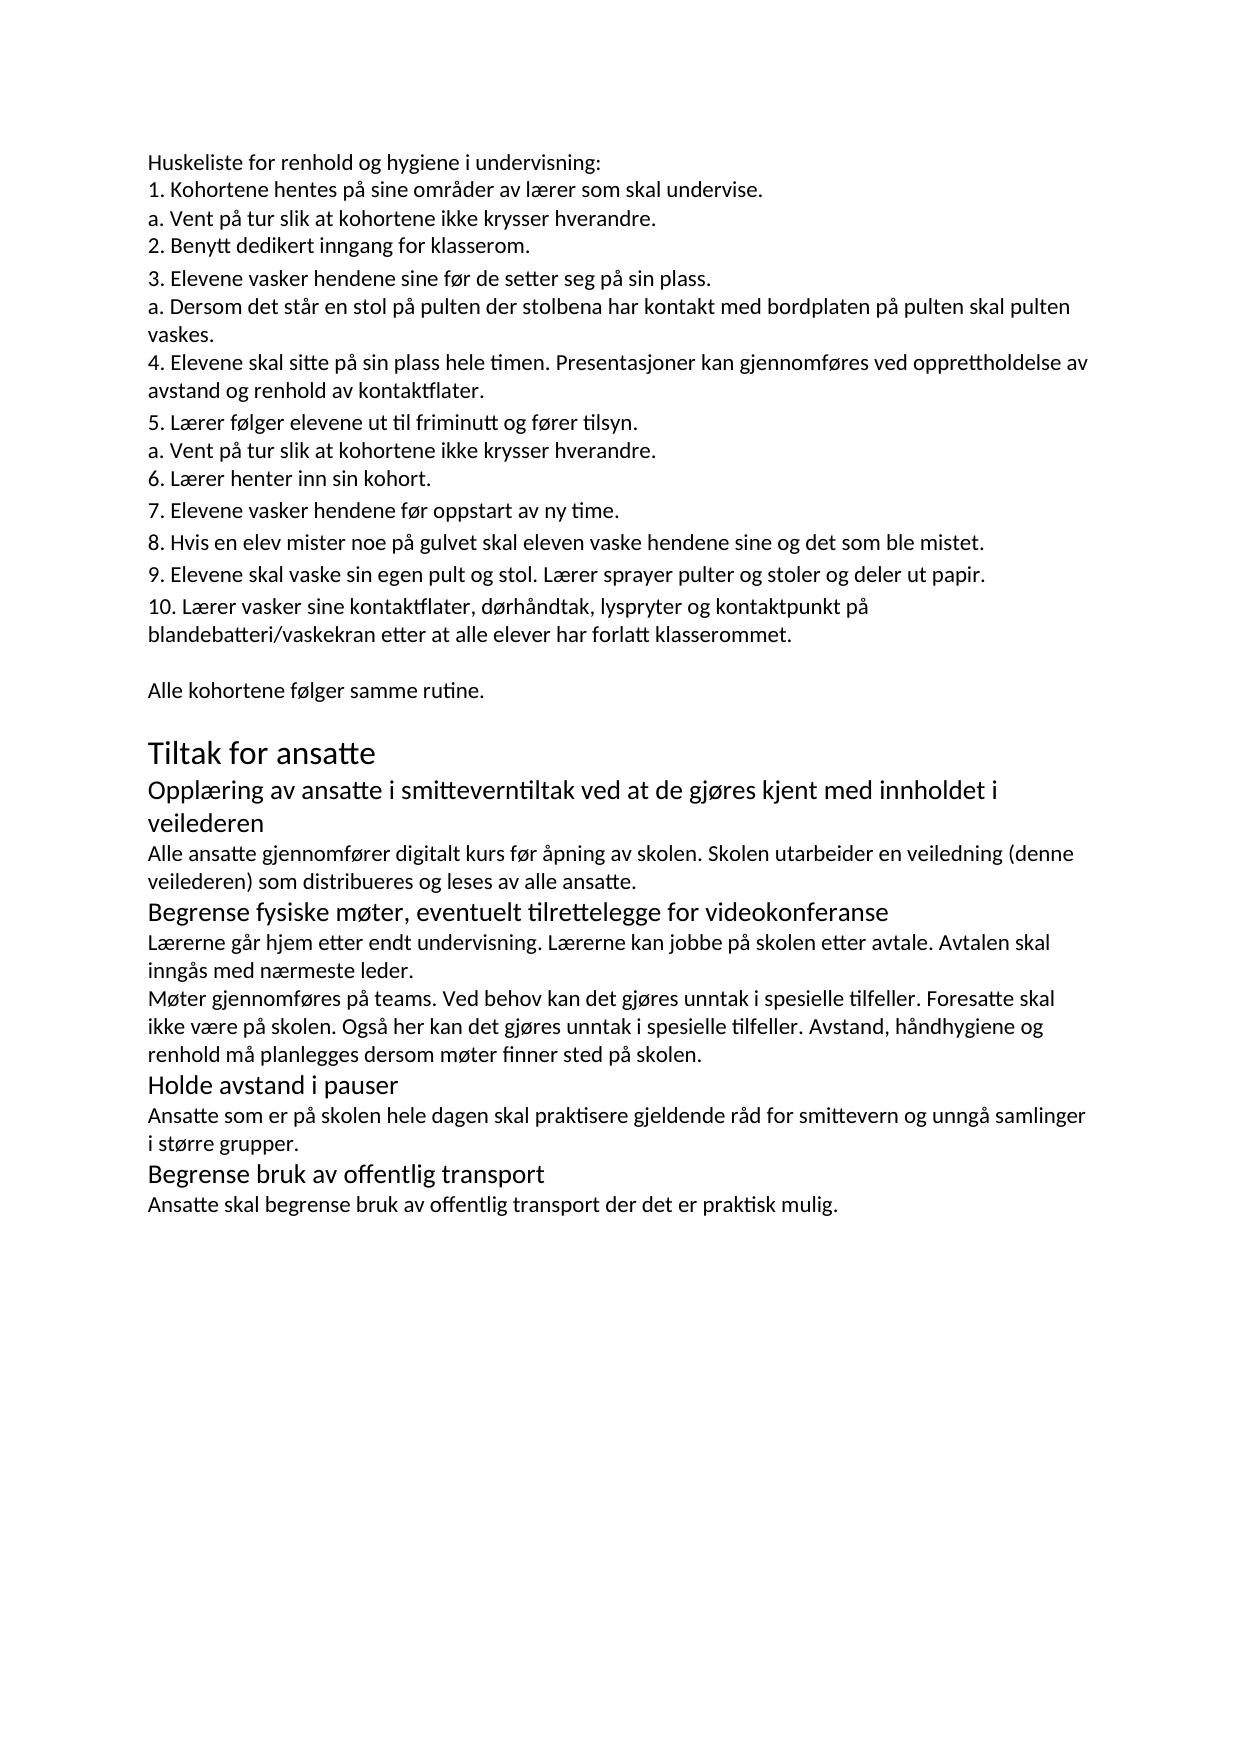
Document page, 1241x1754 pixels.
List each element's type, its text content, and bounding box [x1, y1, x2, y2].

text 10. Lærer vasker sine kontaktflater, dørhåndtak, lyspryter og kontaktpunkt på blandebatteri/vaskekran etter at alle elever har forlatt klasserommet. [148, 592, 1093, 648]
text 1. Kohortene hentes på sine områder av lærer som skal undervise. [148, 176, 1093, 204]
text Møter gjennomføres på teams. Ved behov kan det gjøres unntak i spesielle tilfeller. Foresatte skal ikke være på skolen. Også her kan det gjøres unntak i spesielle tilfeller. Avstand, håndhygiene og renhold må planlegges dersom møter finner sted på skolen. [148, 984, 1093, 1068]
text 5. Lærer følger elevene ut til friminutt og fører tilsyn. [148, 408, 1093, 436]
text 4. Elevene skal sitte på sin plass hele timen. Presentasjoner kan gjennomføres ved opprettholdelse av avstand og renhold av kontaktflater. [148, 348, 1093, 404]
text 6. Lærer henter inn sin kohort. [148, 464, 1093, 492]
text Begrense fysiske møter, eventuelt tilrettelegge for videokonferanse [148, 895, 1093, 928]
text Lærerne går hjem etter endt undervisning. Lærerne kan jobbe på skolen etter avtale. Avtalen skal inngås med nærmeste leder. [148, 928, 1093, 984]
text Ansatte som er på skolen hele dagen skal praktisere gjeldende råd for smittevern og unngå samlinger i større grupper. [148, 1101, 1093, 1157]
text Holde avstand i pauser [148, 1068, 1093, 1101]
text Opplæring av ansatte i smitteverntiltak ved at de gjøres kjent med innholdet i veilederen [148, 773, 1093, 839]
text 7. Elevene vasker hendene før oppstart av ny time. [148, 496, 1093, 524]
text a. Dersom det står en stol på pulten der stolbena har kontakt med bordplaten på pulten skal pulten vaskes. [148, 292, 1093, 348]
text Huskeliste for renhold og hygiene i undervisning: [148, 148, 1093, 176]
text a. Vent på tur slik at kohortene ikke krysser hverandre. [148, 436, 1093, 464]
text a. Vent på tur slik at kohortene ikke krysser hverandre. [148, 204, 1093, 232]
text Tiltak for ansatte [148, 732, 1093, 773]
text Ansatte skal begrense bruk av offentlig transport der det er praktisk mulig. [148, 1190, 1093, 1218]
text 2. Benytt dedikert inngang for klasserom. [148, 232, 1093, 260]
text 9. Elevene skal vaske sin egen pult og stol. Lærer sprayer pulter og stoler og deler ut papir. [148, 560, 1093, 588]
text Alle ansatte gjennomfører digitalt kurs før åpning av skolen. Skolen utarbeider en veiledning (denne veilederen) som distribueres og leses av alle ansatte. [148, 839, 1093, 895]
text Begrense bruk av offentlig transport [148, 1157, 1093, 1190]
text Alle kohortene følger samme rutine. [148, 676, 1093, 704]
text 3. Elevene vasker hendene sine før de setter seg på sin plass. [148, 264, 1093, 292]
text 8. Hvis en elev mister noe på gulvet skal eleven vaske hendene sine og det som ble mistet. [148, 528, 1093, 556]
